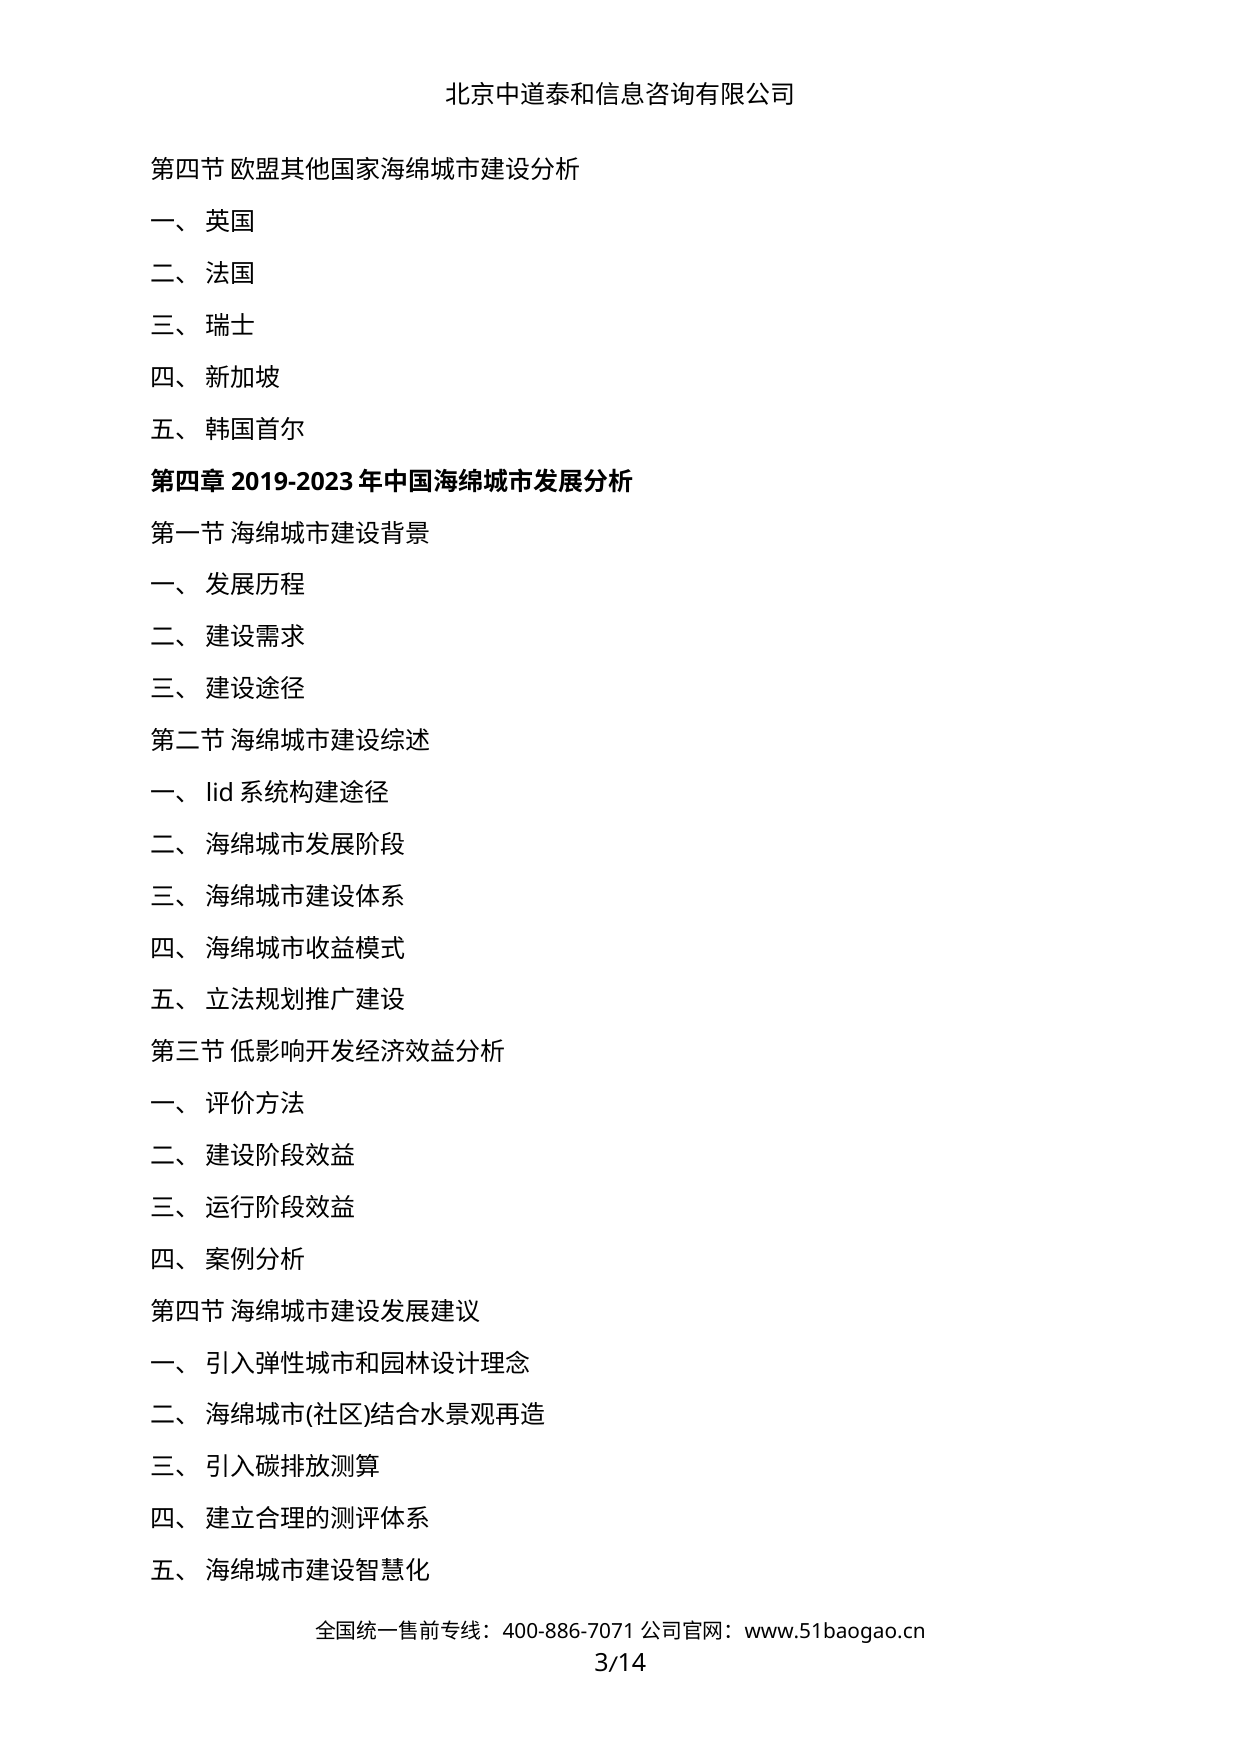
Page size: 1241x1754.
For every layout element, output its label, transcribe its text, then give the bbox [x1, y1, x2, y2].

text 二、 建设阶段效益 [150, 1136, 1090, 1172]
text 一、 英国 [150, 202, 1090, 238]
text 第三节 低影响开发经济效益分析 [150, 1032, 1090, 1068]
text 第二节 海绵城市建设综述 [150, 721, 1090, 757]
text 四、 海绵城市收益模式 [150, 928, 1090, 964]
text 第四章 2019-2023年中国海绵城市发展分析 [150, 461, 1090, 497]
text 二、 法国 [150, 254, 1090, 290]
text 五、 韩国首尔 [150, 409, 1090, 446]
text 二、 海绵城市(社区)结合水景观再造 [150, 1395, 1090, 1431]
text 一、 lid系统构建途径 [150, 772, 1090, 809]
text 四、 案例分析 [150, 1239, 1090, 1276]
text 三、 引入碳排放测算 [150, 1447, 1090, 1483]
text 一、 引入弹性城市和园林设计理念 [150, 1343, 1090, 1379]
text 三、 建设途径 [150, 669, 1090, 705]
text 四、 新加坡 [150, 357, 1090, 394]
text 一、 评价方法 [150, 1084, 1090, 1120]
text 四、 建立合理的测评体系 [150, 1499, 1090, 1535]
text 二、 建设需求 [150, 617, 1090, 653]
text 二、 海绵城市发展阶段 [150, 824, 1090, 861]
text 第一节 海绵城市建设背景 [150, 513, 1090, 549]
text 三、 运行阶段效益 [150, 1187, 1090, 1224]
text 三、 瑞士 [150, 306, 1090, 342]
text 五、 海绵城市建设智慧化 [150, 1551, 1090, 1587]
text 第四节 海绵城市建设发展建议 [150, 1291, 1090, 1327]
text 第四节 欧盟其他国家海绵城市建设分析 [150, 150, 1090, 186]
text 一、 发展历程 [150, 565, 1090, 601]
text 五、 立法规划推广建设 [150, 980, 1090, 1016]
text 三、 海绵城市建设体系 [150, 876, 1090, 912]
